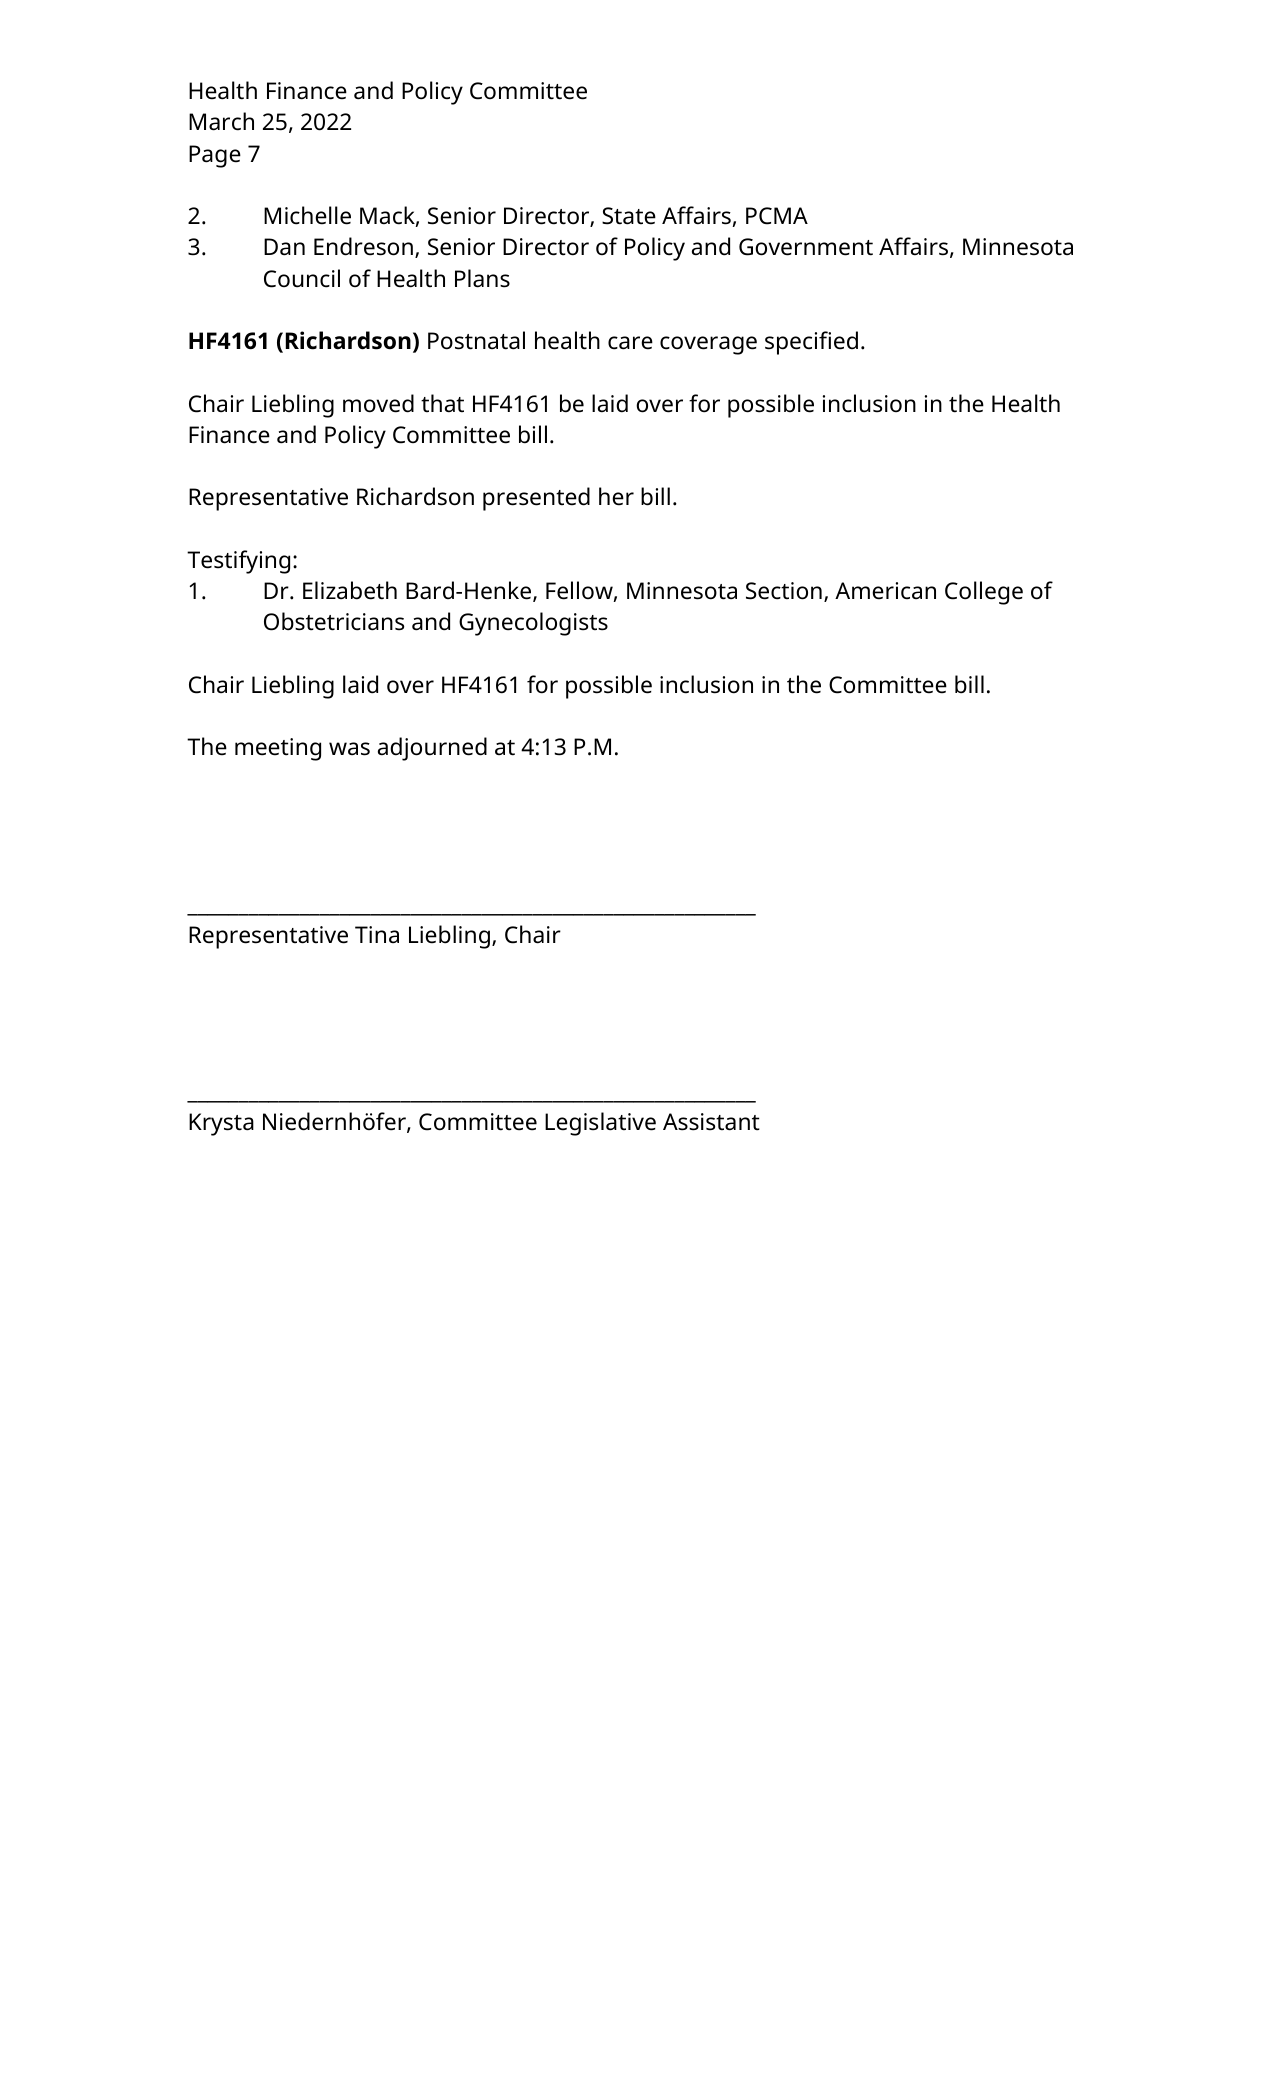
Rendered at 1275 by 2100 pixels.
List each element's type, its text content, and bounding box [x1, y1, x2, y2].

text Chair Liebling laid over HF4161 for possible inclusion in the Committee bill. [187, 669, 1087, 700]
text 3. Dan Endreson, Senior Director of Policy and Government Affairs, Minnesota Council of Health Plans [187, 231, 1087, 294]
text ________________________________________________________ [187, 1075, 1087, 1106]
text Testifying: [187, 544, 1087, 575]
text Krysta Niedernhöfer, Committee Legislative Assistant [187, 1106, 1087, 1137]
text HF4161 (Richardson) Postnatal health care coverage specified. [187, 325, 1087, 356]
text Representative Richardson presented her bill. [187, 481, 1087, 512]
text 2. Michelle Mack, Senior Director, State Affairs, PCMA [187, 200, 1087, 231]
text 1. Dr. Elizabeth Bard-Henke, Fellow, Minnesota Section, American College of Obstetricians and Gynecologists [187, 575, 1087, 637]
text Chair Liebling moved that HF4161 be laid over for possible inclusion in the Health Finance and Policy Committee bill. [187, 387, 1087, 450]
text ________________________________________________________ [187, 887, 1087, 919]
text Representative Tina Liebling, Chair [187, 919, 1087, 950]
text The meeting was adjourned at 4:13 P.M. [187, 731, 1087, 762]
